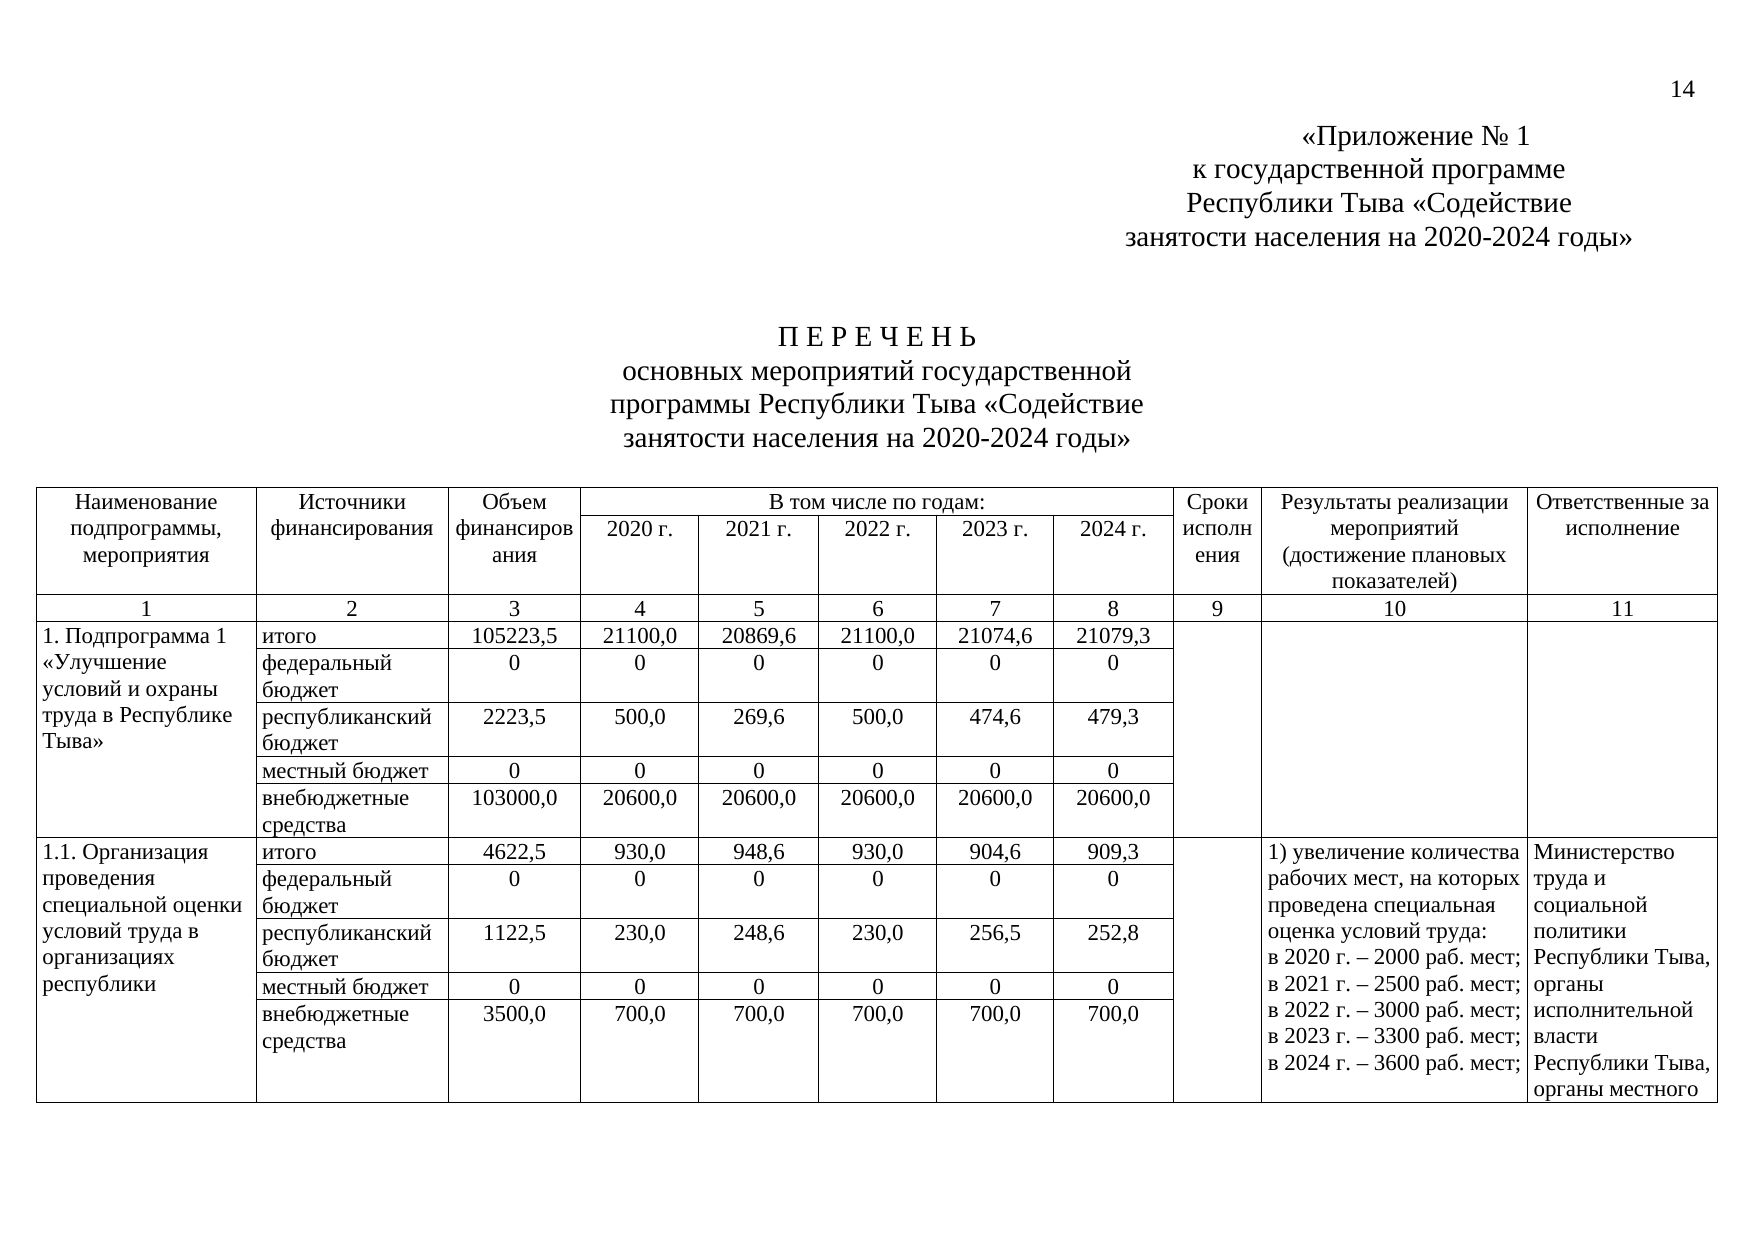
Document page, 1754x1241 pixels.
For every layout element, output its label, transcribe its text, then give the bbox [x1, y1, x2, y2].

table_cell 700,0 [581, 1000, 698, 1102]
text «Приложение № 1 [1063, 118, 1695, 152]
table_cell 21074,6 [937, 622, 1053, 648]
table_cell 3500,0 [449, 1000, 580, 1102]
table_cell 0 [819, 757, 936, 783]
table_header Ответственные за исполнение [1528, 488, 1717, 593]
table_cell 948,6 [699, 838, 818, 864]
table_cell 0 [1054, 973, 1173, 999]
table_cell 248,6 [699, 919, 818, 972]
table_cell 904,6 [937, 838, 1053, 864]
table_cell итого [257, 622, 448, 648]
table_cell 2024 г. [1054, 516, 1173, 593]
table_cell 700,0 [819, 1000, 936, 1102]
table_cell 909,3 [1054, 838, 1173, 864]
table_cell 0 [819, 973, 936, 999]
table_cell 0 [937, 757, 1053, 783]
table_cell 0 [449, 757, 580, 783]
table_cell 9 [1174, 595, 1261, 621]
table_cell 0 [699, 757, 818, 783]
table_cell 21100,0 [819, 622, 936, 648]
table_cell внебюджетные средства [257, 784, 448, 837]
text основных мероприятий государственной [59, 353, 1695, 386]
table_cell 2223,5 [449, 703, 580, 756]
table_cell 700,0 [1054, 1000, 1173, 1102]
table_cell 0 [449, 649, 580, 702]
table_cell федеральный бюджет [257, 649, 448, 702]
table_cell 0 [819, 649, 936, 702]
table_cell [257, 1000, 448, 1102]
table_cell 6 [819, 595, 936, 621]
table_cell 2021 г. [699, 516, 818, 593]
table_cell 230,0 [819, 919, 936, 972]
table_cell республиканский бюджет [257, 919, 448, 972]
table_cell 252,8 [1054, 919, 1173, 972]
table_header Сроки исполнения [1174, 488, 1261, 593]
table_cell 700,0 [699, 1000, 818, 1102]
table_cell 0 [449, 973, 580, 999]
table_cell 103000,0 [449, 784, 580, 837]
text занятости населения на 2020-2024 годы» [1063, 219, 1695, 252]
table_cell федеральный бюджет [257, 865, 448, 918]
table_cell 0 [699, 865, 818, 918]
table_cell [1528, 622, 1717, 837]
table_cell 0 [937, 973, 1053, 999]
table_cell 3 [449, 595, 580, 621]
table_cell итого [257, 838, 448, 864]
table_cell 21100,0 [581, 622, 698, 648]
table_cell 1 [37, 595, 256, 621]
table_cell 269,6 [699, 703, 818, 756]
table_cell 474,6 [937, 703, 1053, 756]
table_cell 0 [1054, 649, 1173, 702]
text программы Республики Тыва «Содействие [59, 386, 1695, 420]
table_cell 0 [581, 757, 698, 783]
table_cell 1. Подпрограмма 1 «Улучшение условий и охраны труда в Республике Тыва» [37, 622, 256, 837]
text к государственной программе [1063, 152, 1695, 185]
table_cell 500,0 [581, 703, 698, 756]
table_header Объем финансирования [449, 488, 580, 593]
table_cell 230,0 [581, 919, 698, 972]
text П Е Р Е Ч Е Н Ь [59, 319, 1695, 353]
table_cell 2022 г. [819, 516, 936, 593]
table_cell 4 [581, 595, 698, 621]
table_header Наименование подпрограммы, мероприятия [37, 488, 256, 593]
table_cell 930,0 [819, 838, 936, 864]
table_cell 4622,5 [449, 838, 580, 864]
table_cell 0 [581, 973, 698, 999]
table_cell 7 [937, 595, 1053, 621]
table_header Результаты реализации мероприятий (достижение плановых показателей) [1262, 488, 1527, 593]
table_cell 20600,0 [1054, 784, 1173, 837]
table_cell 2023 г. [937, 516, 1053, 593]
table_cell 0 [1054, 757, 1173, 783]
table_cell 0 [1054, 865, 1173, 918]
table_cell 20600,0 [581, 784, 698, 837]
table_cell [1174, 622, 1261, 837]
table_cell 500,0 [819, 703, 936, 756]
table_cell 0 [937, 649, 1053, 702]
table_header Источники финансирования [257, 488, 448, 593]
table_cell 5 [699, 595, 818, 621]
table_cell 0 [581, 649, 698, 702]
table_cell 1.1. Организация проведения специальной оценки условий труда в организациях республики [37, 838, 256, 1102]
text Республики Тыва «Содействие [1063, 185, 1695, 219]
table_cell местный бюджет [257, 973, 448, 999]
table_cell 0 [699, 649, 818, 702]
table_cell 21079,3 [1054, 622, 1173, 648]
table_cell 0 [449, 865, 580, 918]
table_cell [1262, 622, 1527, 837]
text занятости населения на 2020-2024 годы» [59, 420, 1695, 453]
table_cell 0 [699, 973, 818, 999]
table_cell 256,5 [937, 919, 1053, 972]
table_cell местный бюджет [257, 757, 448, 783]
table_cell 0 [581, 865, 698, 918]
table_cell 2 [257, 595, 448, 621]
table_header В том числе по годам: [581, 488, 1173, 514]
table_cell 20869,6 [699, 622, 818, 648]
table_cell 20600,0 [819, 784, 936, 837]
table_cell 700,0 [937, 1000, 1053, 1102]
table_cell республиканский бюджет [257, 703, 448, 756]
table_cell 11 [1528, 595, 1717, 621]
table_cell 2020 г. [581, 516, 698, 593]
table_cell Министерство труда и социальной политики Республики Тыва, органы исполнительной власти Республики Тыва, органы местного самоуправления [1528, 838, 1717, 1102]
table_cell 105223,5 [449, 622, 580, 648]
table_cell [1174, 838, 1261, 1102]
table_cell 479,3 [1054, 703, 1173, 756]
table_cell 1122,5 [449, 919, 580, 972]
table_cell 20600,0 [699, 784, 818, 837]
table_cell 8 [1054, 595, 1173, 621]
table_cell 1) увеличение количества рабочих мест, на которых проведена специальная оценка условий труда: в 2020 г. – 2000 раб. мест; в 2021 г. – 2500 раб. мест; в 2022 г. – 3000 раб. мест; в 2023 г. – 3300 раб. мест; в 2024 г. – 3600 раб. мест; [1262, 838, 1527, 1102]
table_cell 930,0 [581, 838, 698, 864]
table_cell 0 [819, 865, 936, 918]
table_cell 20600,0 [937, 784, 1053, 837]
table_cell 0 [937, 865, 1053, 918]
table_cell 10 [1262, 595, 1527, 621]
